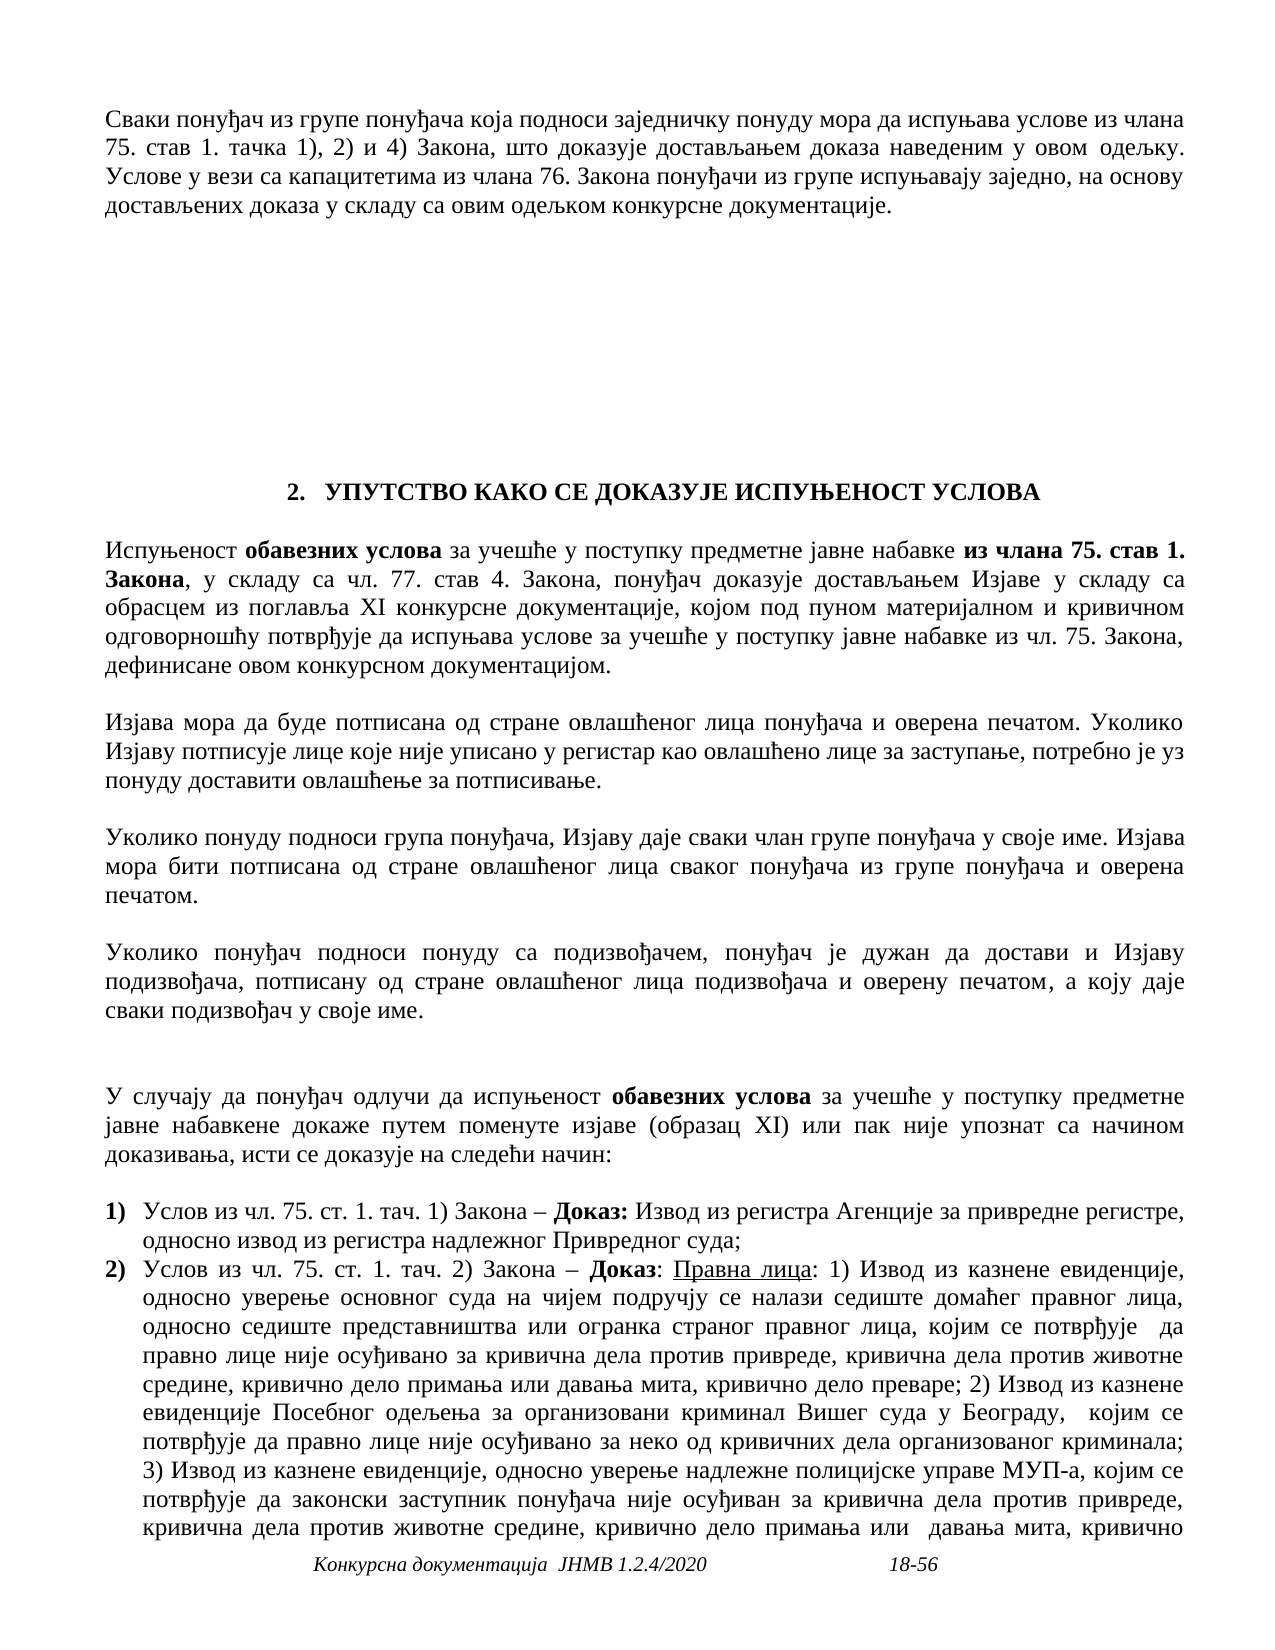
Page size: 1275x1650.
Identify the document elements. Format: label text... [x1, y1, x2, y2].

text Испуњеност обавезних услова за учешће у поступку предметне јавне набавке из члана 75. став 1. Закона, у складу са чл. 77. став 4. Закона, понуђач доказује достављањем Изјаве у складу са обрасцем из поглавља XI конкурсне документације, којом под пуном материјалном и кривичном одговорношћу потврђује да испуњава услове за учешће у поступку јавне набавке из чл. 75. Закона, дефинисане овом конкурсном документацијом. [105, 535, 1185, 679]
text Уколико понуду подноси група понуђача, Изјаву даје сваки члан групе понуђача у своје име. Изјава мора бити потписана од стране овлашћеног лица сваког понуђача из групе понуђача и оверена печатом. [105, 822, 1185, 909]
list УПУТСТВО КАКО СЕ ДОКАЗУЈЕ ИСПУЊЕНОСТ УСЛОВА [142, 477, 1185, 506]
text Изјава мора да буде потписана од стране овлашћеног лица понуђача и оверена печатом. Уколико Изјаву потписује лице које није уписано у регистар као овлашћено лице за заступање, потребно је уз понуду доставити овлашћење за потписивање. [105, 707, 1185, 794]
text У случају да понуђач одлучи да испуњеност обавезних услова за учешће у поступку предметне јавне набавкене докаже путем поменуте изјаве (образац XI) или пак није упознат са начином доказивања, исти се доказује на следећи начин: [105, 1081, 1185, 1167]
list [105, 1254, 1185, 1541]
text Уколико понуђач подноси понуду са подизвођачем, понуђач је дужан да достави и Изјаву подизвођача, потписану од стране овлашћеног лица подизвођача и оверену печатом, а коју даје сваки подизвођач у своје име. [105, 937, 1185, 1024]
text Сваки понуђач из групе понуђача која подноси заједничку понуду мора да испуњава услове из члана 75. став 1. тачка 1), 2) и 4) Закона, што доказује достављањем доказа наведеним у овом одељку. Услове у вези са капацитетима из члана 76. Закона понуђачи из групе испуњавају заједно, на основу достављених доказа у складу са овим одељком конкурсне документације. [105, 104, 1185, 219]
list Услов из чл. 75. ст. 1. тач. 1) Закона – Доказ: Извод из регистра Агенције за привредне регистре, односно извод из регистра надлежног Привредног суда; [105, 1196, 1185, 1254]
